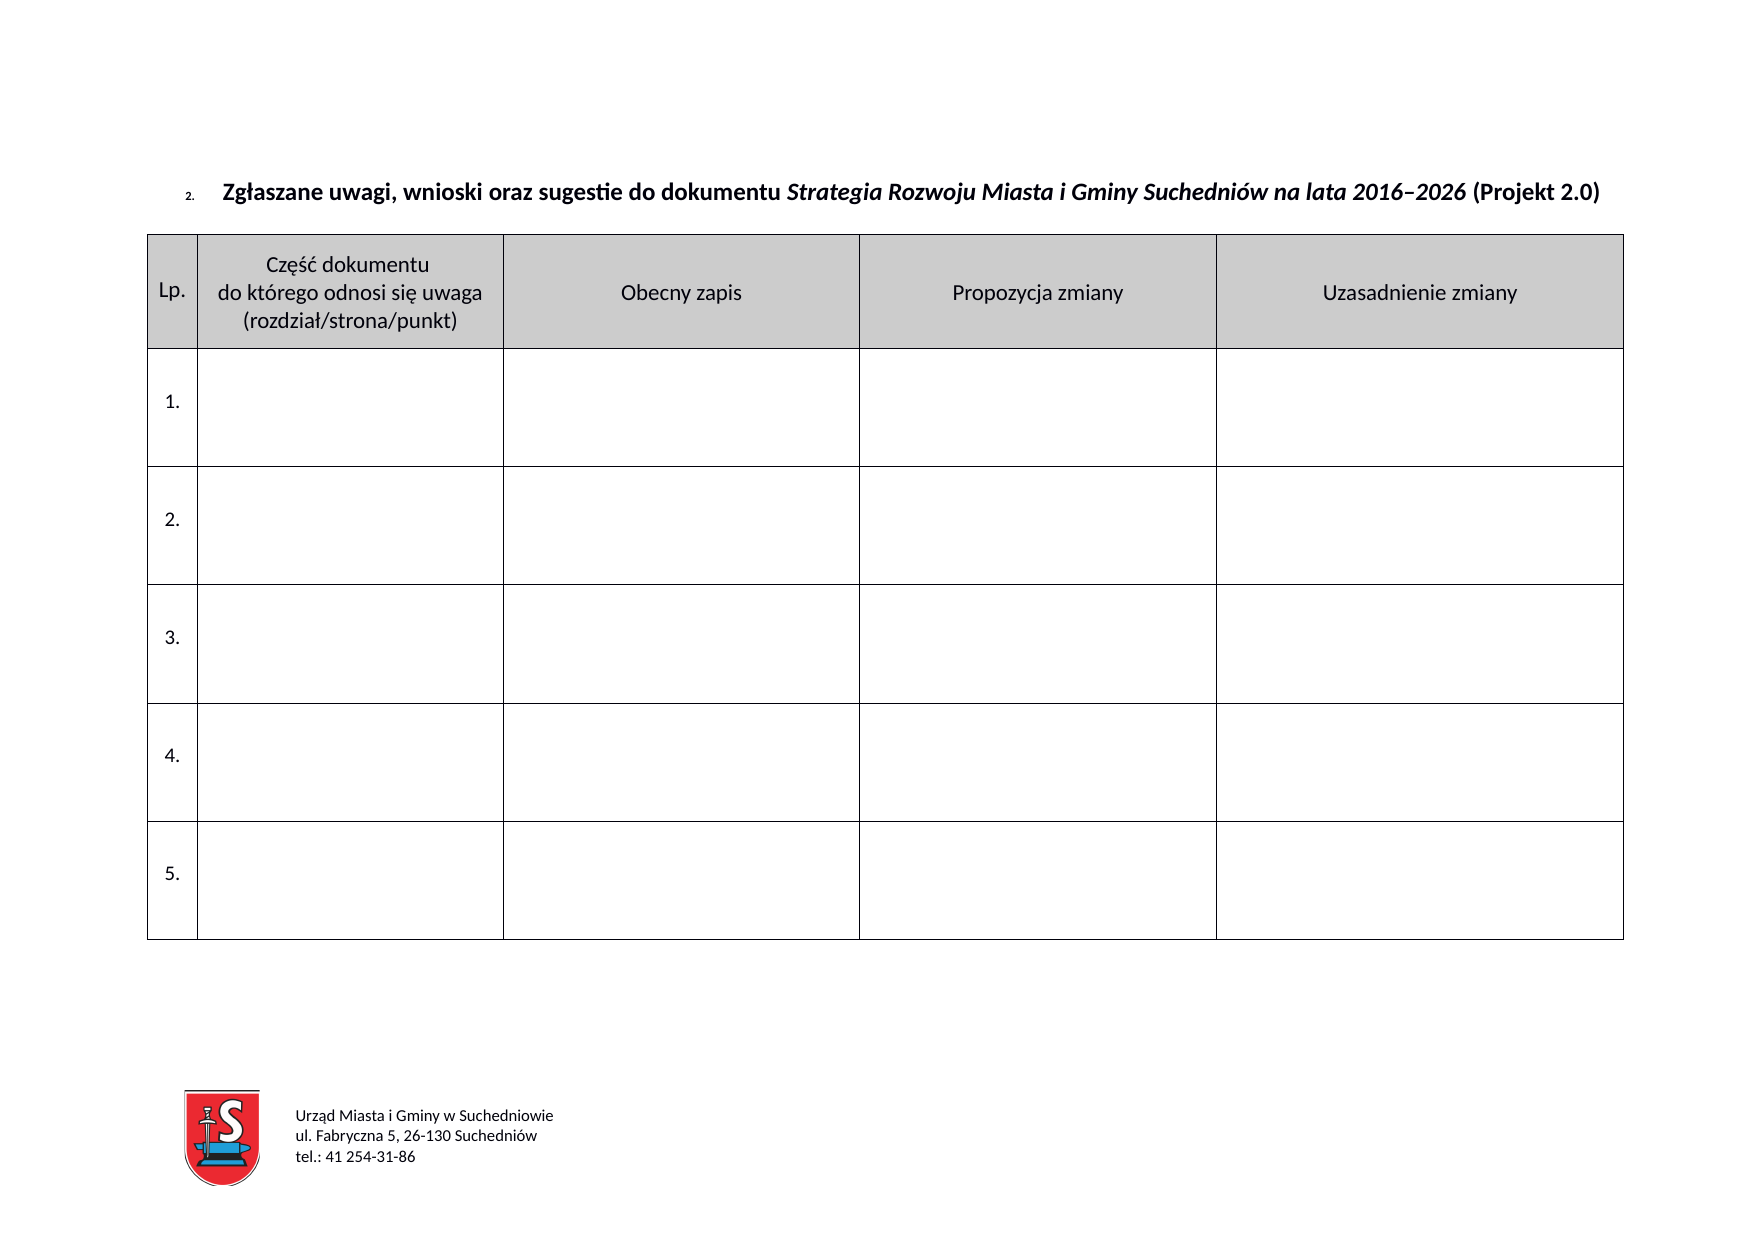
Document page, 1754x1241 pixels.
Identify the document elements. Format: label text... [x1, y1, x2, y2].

table_cell [198, 704, 503, 821]
table_cell [1217, 467, 1623, 584]
table_cell [860, 704, 1216, 821]
table_cell 1. [148, 349, 197, 466]
table_cell [198, 467, 503, 584]
table_header Propozycja zmiany [860, 235, 1216, 348]
table_cell 3. [148, 585, 197, 702]
table_cell [504, 704, 859, 821]
table_cell [198, 822, 503, 939]
table_cell 2. [148, 467, 197, 584]
table_cell [504, 467, 859, 584]
table_cell [504, 585, 859, 702]
table_cell [198, 585, 503, 702]
table_cell [860, 467, 1216, 584]
table_cell [860, 349, 1216, 466]
table_cell 5. [148, 822, 197, 939]
table_cell [1217, 704, 1623, 821]
table_cell [1217, 585, 1623, 702]
table_cell 4. [148, 704, 197, 821]
table_cell [504, 822, 859, 939]
table_cell [1217, 349, 1623, 466]
table_cell [198, 349, 503, 466]
picture [184, 1090, 260, 1185]
table_cell [860, 822, 1216, 939]
list Zgłaszane uwagi, wnioski oraz sugestie do dokumentu Strategia Rozwoju Miasta i Gminy Suchedniów na lata 2016–2026 (Projekt 2.0) [185, 176, 1606, 207]
table_cell [1217, 822, 1623, 939]
table_header Obecny zapis [504, 235, 859, 348]
table_cell [860, 585, 1216, 702]
table_cell [504, 349, 859, 466]
table_header Uzasadnienie zmiany [1217, 235, 1623, 348]
table_header Część dokumentu do którego odnosi się uwaga (rozdział/strona/punkt) [198, 235, 503, 348]
table_header Lp. [148, 235, 197, 348]
